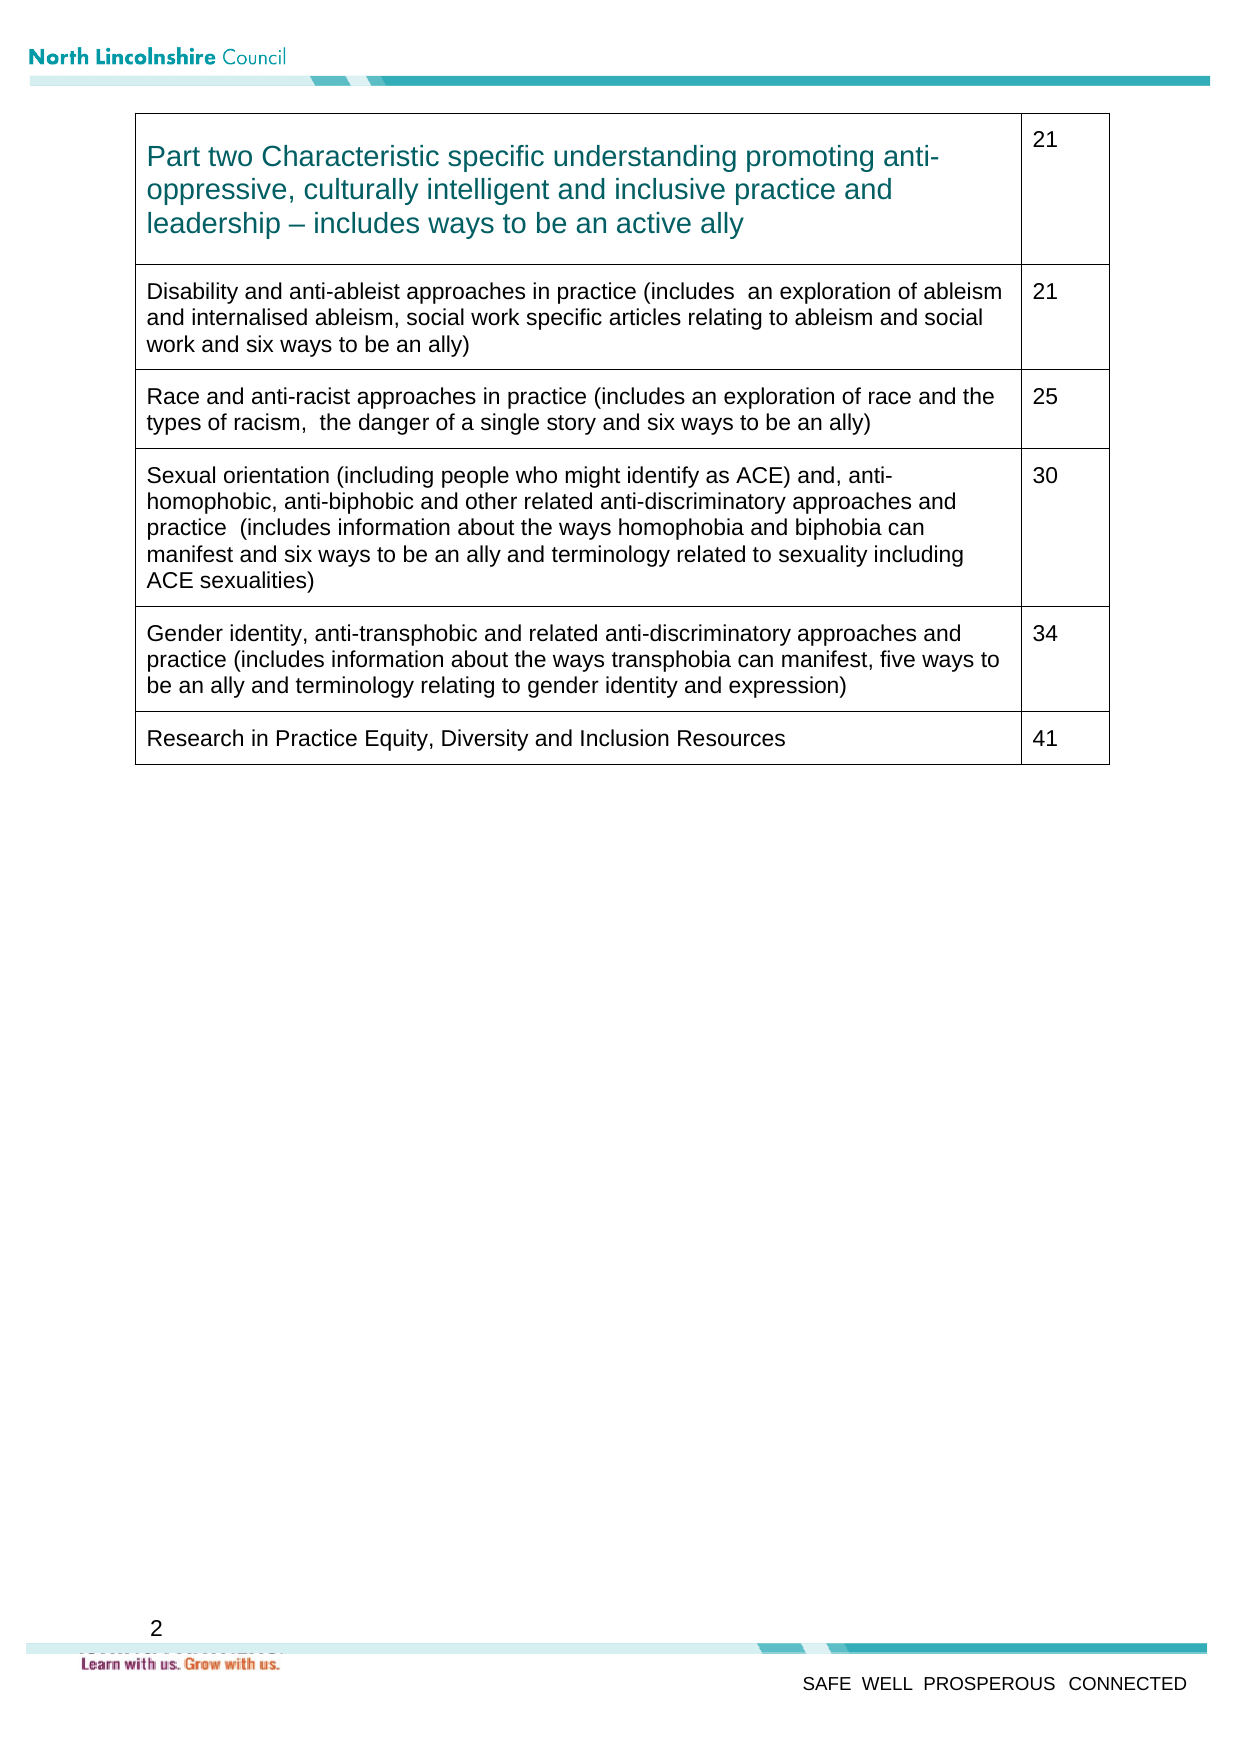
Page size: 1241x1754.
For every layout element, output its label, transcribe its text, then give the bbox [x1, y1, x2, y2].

table_cell 30 [1022, 449, 1109, 606]
table_cell 41 [1022, 712, 1109, 763]
table_cell Sexual orientation (including people who might identify as ACE) and, anti-homophobic, anti-biphobic and other related anti-discriminatory approaches and practice (includes information about the ways homophobia and biphobia can manifest and six ways to be an ally and terminology related to sexuality including ACE sexualities) [136, 449, 1021, 606]
table_cell Race and anti-racist approaches in practice (includes an exploration of race and the types of racism, the danger of a single story and six ways to be an ally) [136, 370, 1021, 448]
picture [29, 47, 1211, 86]
picture [26, 1643, 1208, 1671]
table_cell 34 [1022, 607, 1109, 711]
table_cell 21 [1022, 265, 1109, 369]
table_cell 21 [1022, 114, 1109, 264]
table_cell Gender identity, anti-transphobic and related anti-discriminatory approaches and practice (includes information about the ways transphobia can manifest, five ways to be an ally and terminology relating to gender identity and expression) [136, 607, 1021, 711]
table_cell 25 [1022, 370, 1109, 448]
table_cell Part two Characteristic specific understanding promoting anti-oppressive, culturally intelligent and inclusive practice and leadership – includes ways to be an active ally [136, 114, 1021, 264]
table_cell Research in Practice Equity, Diversity and Inclusion Resources [136, 712, 1021, 763]
table_cell Disability and anti-ableist approaches in practice (includes an exploration of ableism and internalised ableism, social work specific articles relating to ableism and social work and six ways to be an ally) [136, 265, 1021, 369]
